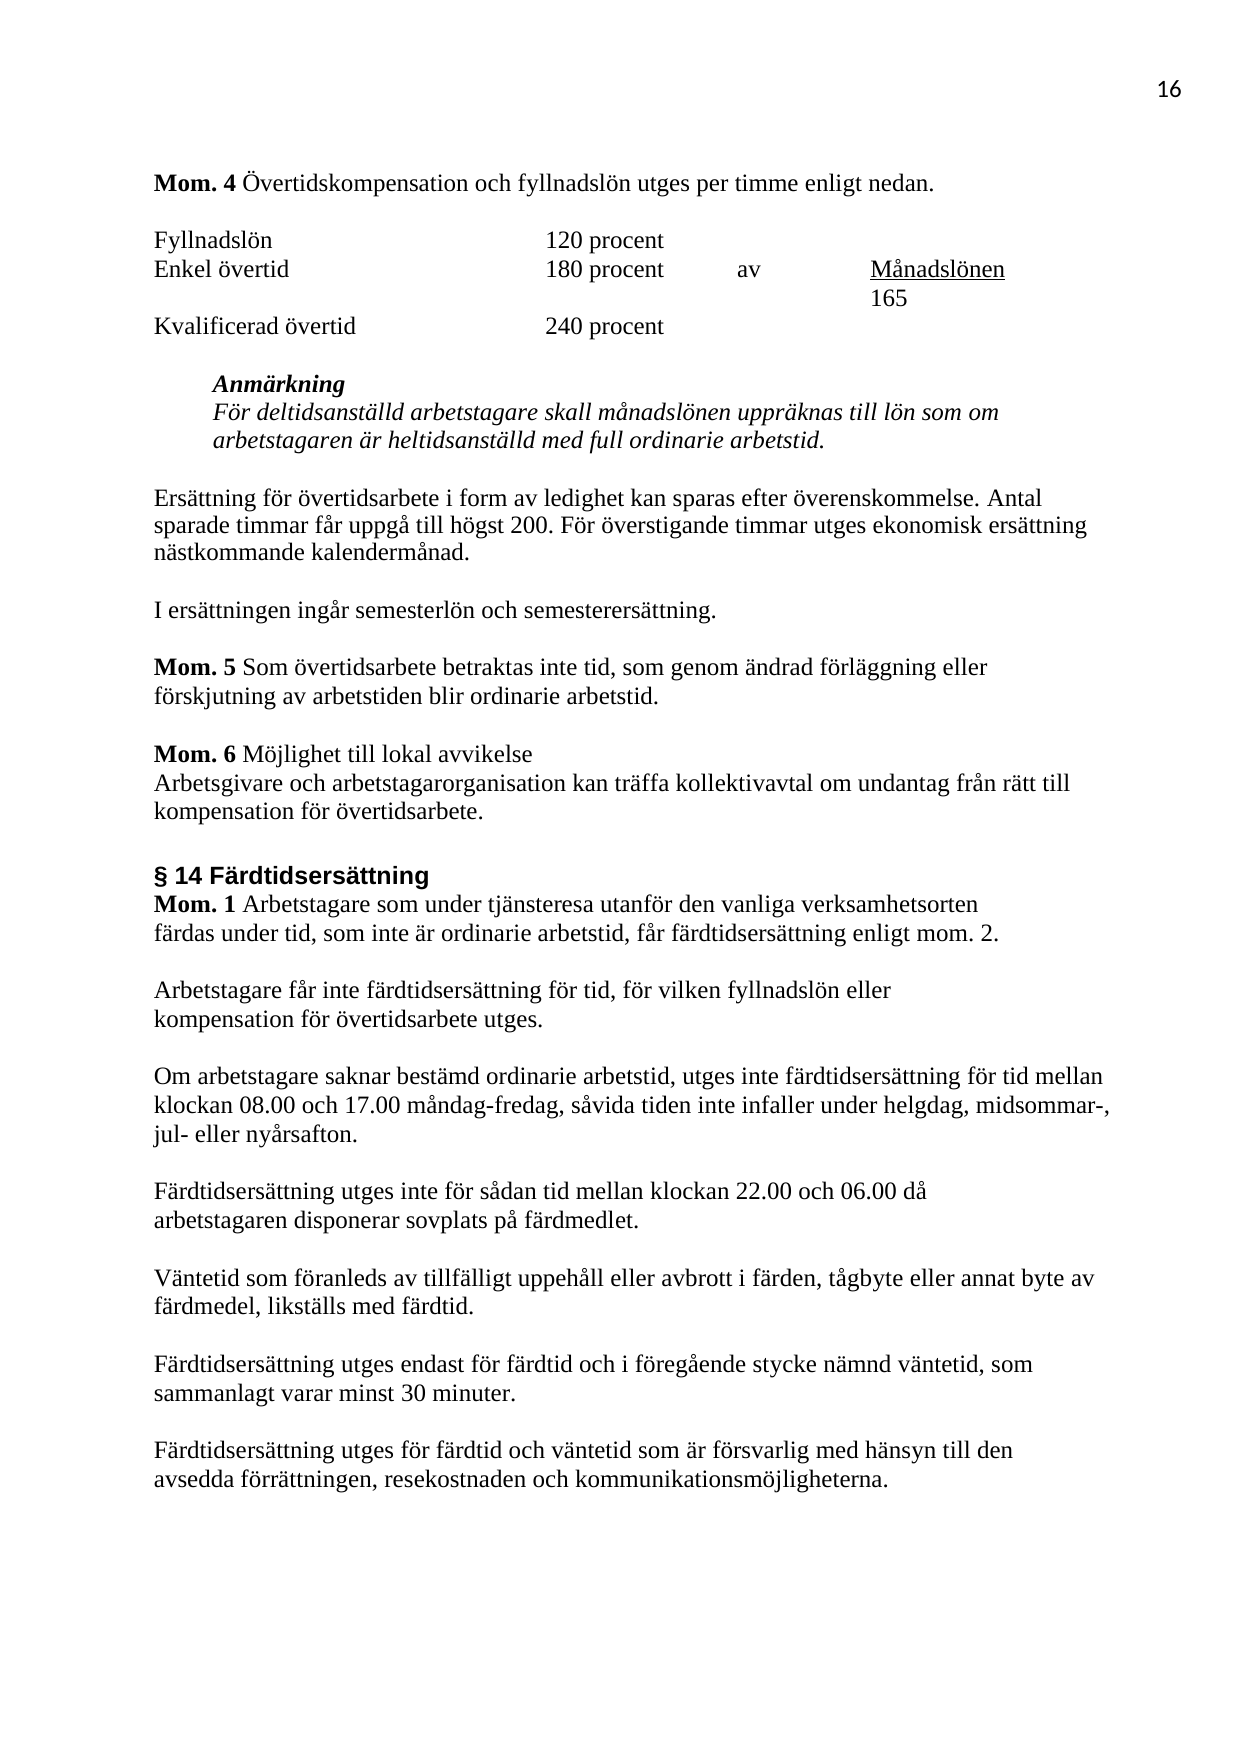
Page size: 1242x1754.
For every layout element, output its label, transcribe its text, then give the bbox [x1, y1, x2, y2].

text Arbetstagare får inte färdtidsersättning för tid, för vilken fyllnadslön eller kompensation för övertidsarbete utges. [153, 975, 973, 1033]
text Färdtidsersättning utges inte för sådan tid mellan klockan 22.00 och 06.00 då arbetstagaren disponerar sovplats på färdmedlet. [153, 1176, 1010, 1234]
text Mom. 1 Arbetstagare som under tjänsteresa utanför den vanliga verksamhetsorten [153, 889, 1126, 918]
text Enkel övertid 180 procent av Månadslönen [153, 254, 1126, 283]
text färdas under tid, som inte är ordinarie arbetstid, får färdtidsersättning enligt mom. 2. [153, 918, 1126, 946]
text Färdtidsersättning utges endast för färdtid och i föregående stycke nämnd väntetid, som sammanlagt varar minst 30 minuter. [153, 1349, 1115, 1406]
text Om arbetstagare saknar bestämd ordinarie arbetstid, utges inte färdtidsersättning för tid mellan klockan 08.00 och 17.00 måndag-fredag, såvida tiden inte infaller under helgdag, midsommar-, jul- eller nyårsafton. [153, 1061, 1111, 1148]
text För deltidsanställd arbetstagare skall månadslönen uppräknas till lön som om arbetstagaren är heltidsanställd med full ordinarie arbetstid. [213, 398, 1126, 454]
text Arbetsgivare och arbetstagarorganisation kan träffa kollektivavtal om undantag från rätt till kompensation för övertidsarbete. [153, 768, 1118, 825]
text Fyllnadslön 120 procent [153, 225, 1126, 254]
text Mom. 5 Som övertidsarbete betraktas inte tid, som genom ändrad förläggning eller förskjutning av arbetstiden blir ordinarie arbetstid. [153, 652, 1069, 710]
text Mom. 4 Övertidskompensation och fyllnadslön utges per timme enligt nedan. [153, 168, 1126, 196]
text Ersättning för övertidsarbete i form av ledighet kan sparas efter överenskommelse. Antal sparade timmar får uppgå till högst 200. För överstigande timmar utges ekonomisk ersättning nästkommande kalendermånad. [153, 485, 1123, 566]
text 165 [153, 283, 907, 311]
text Kvalificerad övertid 240 procent [153, 311, 1126, 340]
text I ersättningen ingår semesterlön och semesterersättning. [153, 595, 1126, 624]
text Färdtidsersättning utges för färdtid och väntetid som är försvarlig med hänsyn till den avsedda förrättningen, resekostnaden och kommunikationsmöjligheterna. [153, 1435, 1096, 1493]
text Anmärkning [213, 369, 1126, 398]
text Mom. 6 Möjlighet till lokal avvikelse [153, 739, 1126, 768]
text § 14 Färdtidsersättning [153, 861, 1126, 889]
text Väntetid som föranleds av tillfälligt uppehåll eller avbrott i färden, tågbyte eller annat byte av färdmedel, likställs med färdtid. [153, 1263, 1096, 1320]
